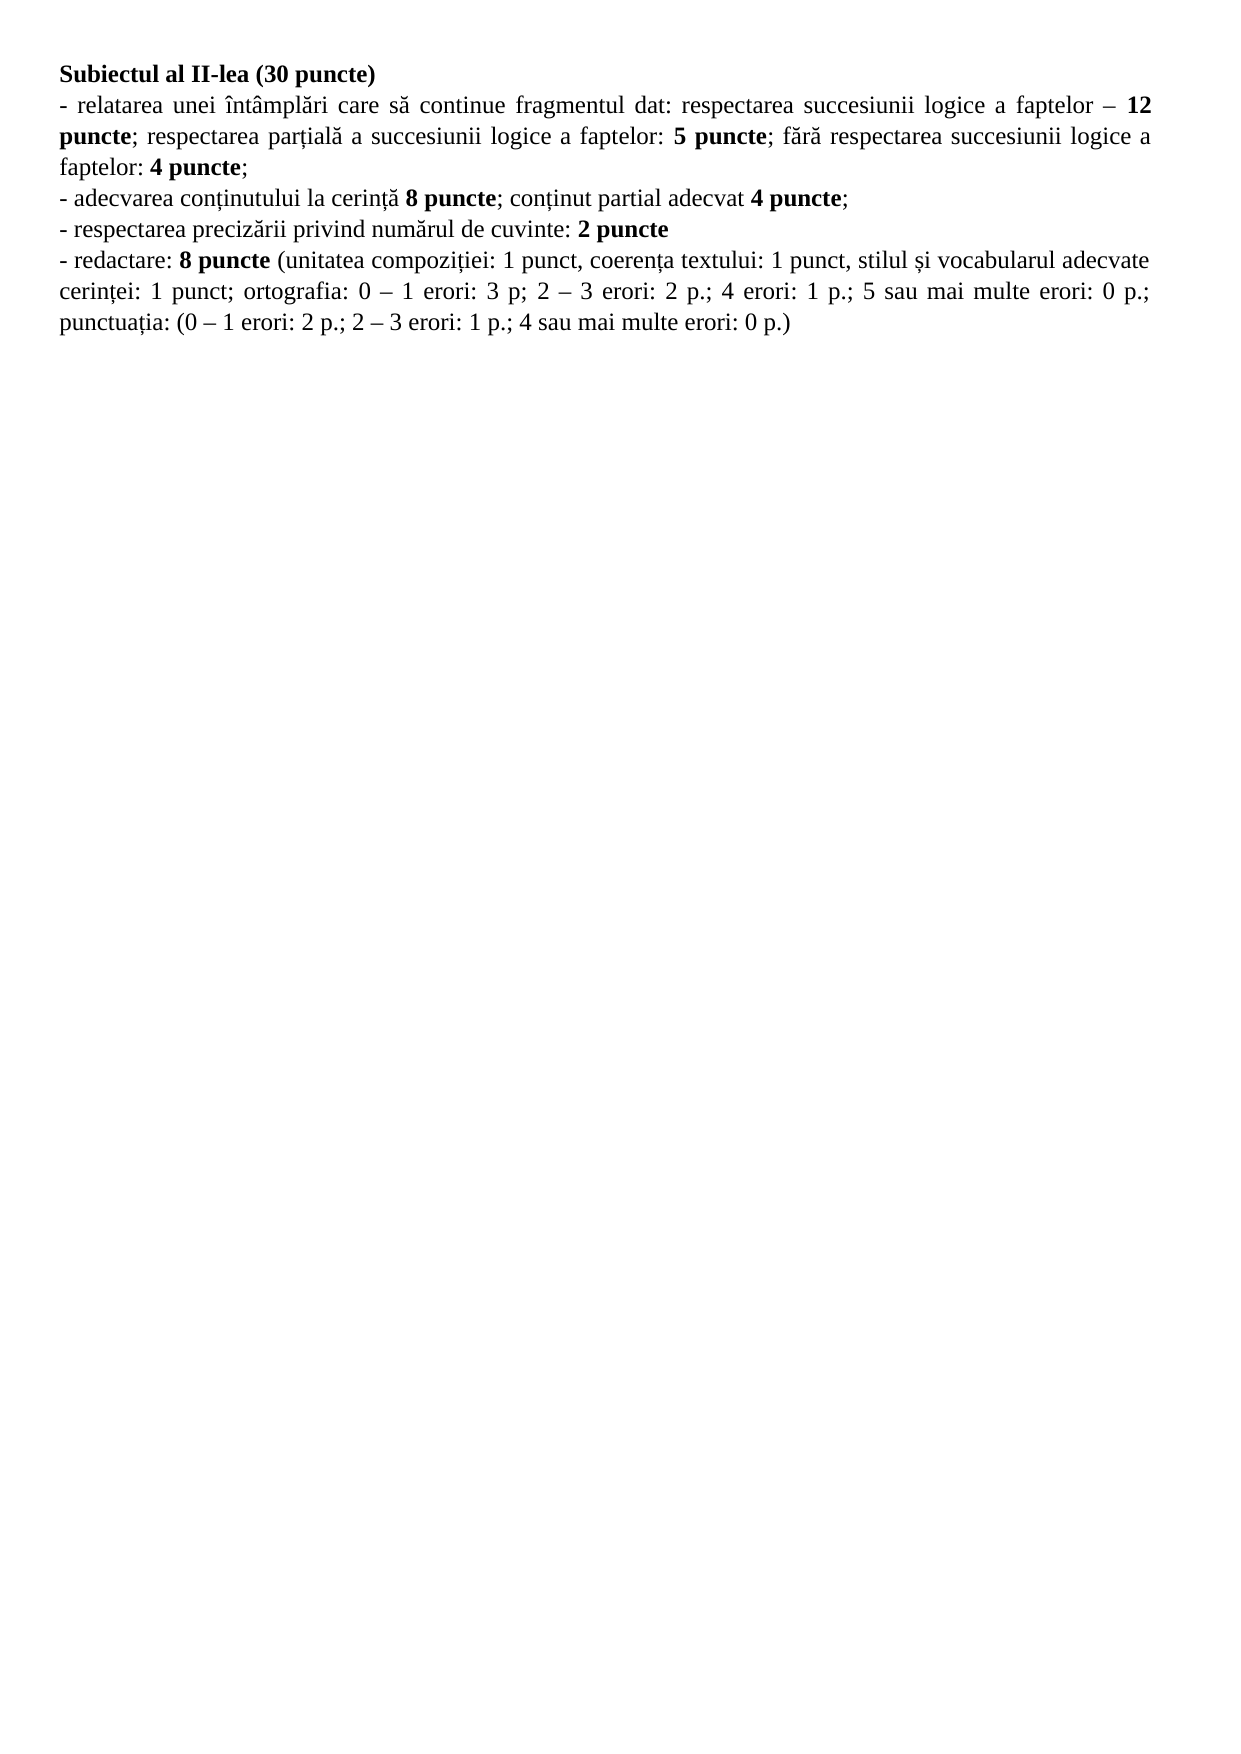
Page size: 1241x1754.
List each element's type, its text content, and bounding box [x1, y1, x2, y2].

text Subiectul al II-lea (30 puncte) [59, 59, 1152, 88]
text - adecvarea conținutului la cerință 8 puncte; conținut partial adecvat 4 puncte; [59, 183, 1152, 212]
text - redactare: 8 puncte (unitatea compoziției: 1 punct, coerența textului: 1 punct, stilul și vocabularul adecvate cerinței: 1 punct; ortografia: 0 – 1 erori: 3 p; 2 – 3 erori: 2 p.; 4 erori: 1 p.; 5 sau mai multe erori: 0 p.; punctuația: (0 – 1 erori: 2 p.; 2 – 3 erori: 1 p.; 4 sau mai multe erori: 0 p.) [59, 245, 1152, 336]
text - relatarea unei întâmplări care să continue fragmentul dat: respectarea succesiunii logice a faptelor – 12 puncte; respectarea parțială a succesiunii logice a faptelor: 5 puncte; fără respectarea succesiunii logice a faptelor: 4 puncte; [59, 90, 1152, 181]
text - respectarea precizării privind numărul de cuvinte: 2 puncte [59, 214, 1152, 243]
